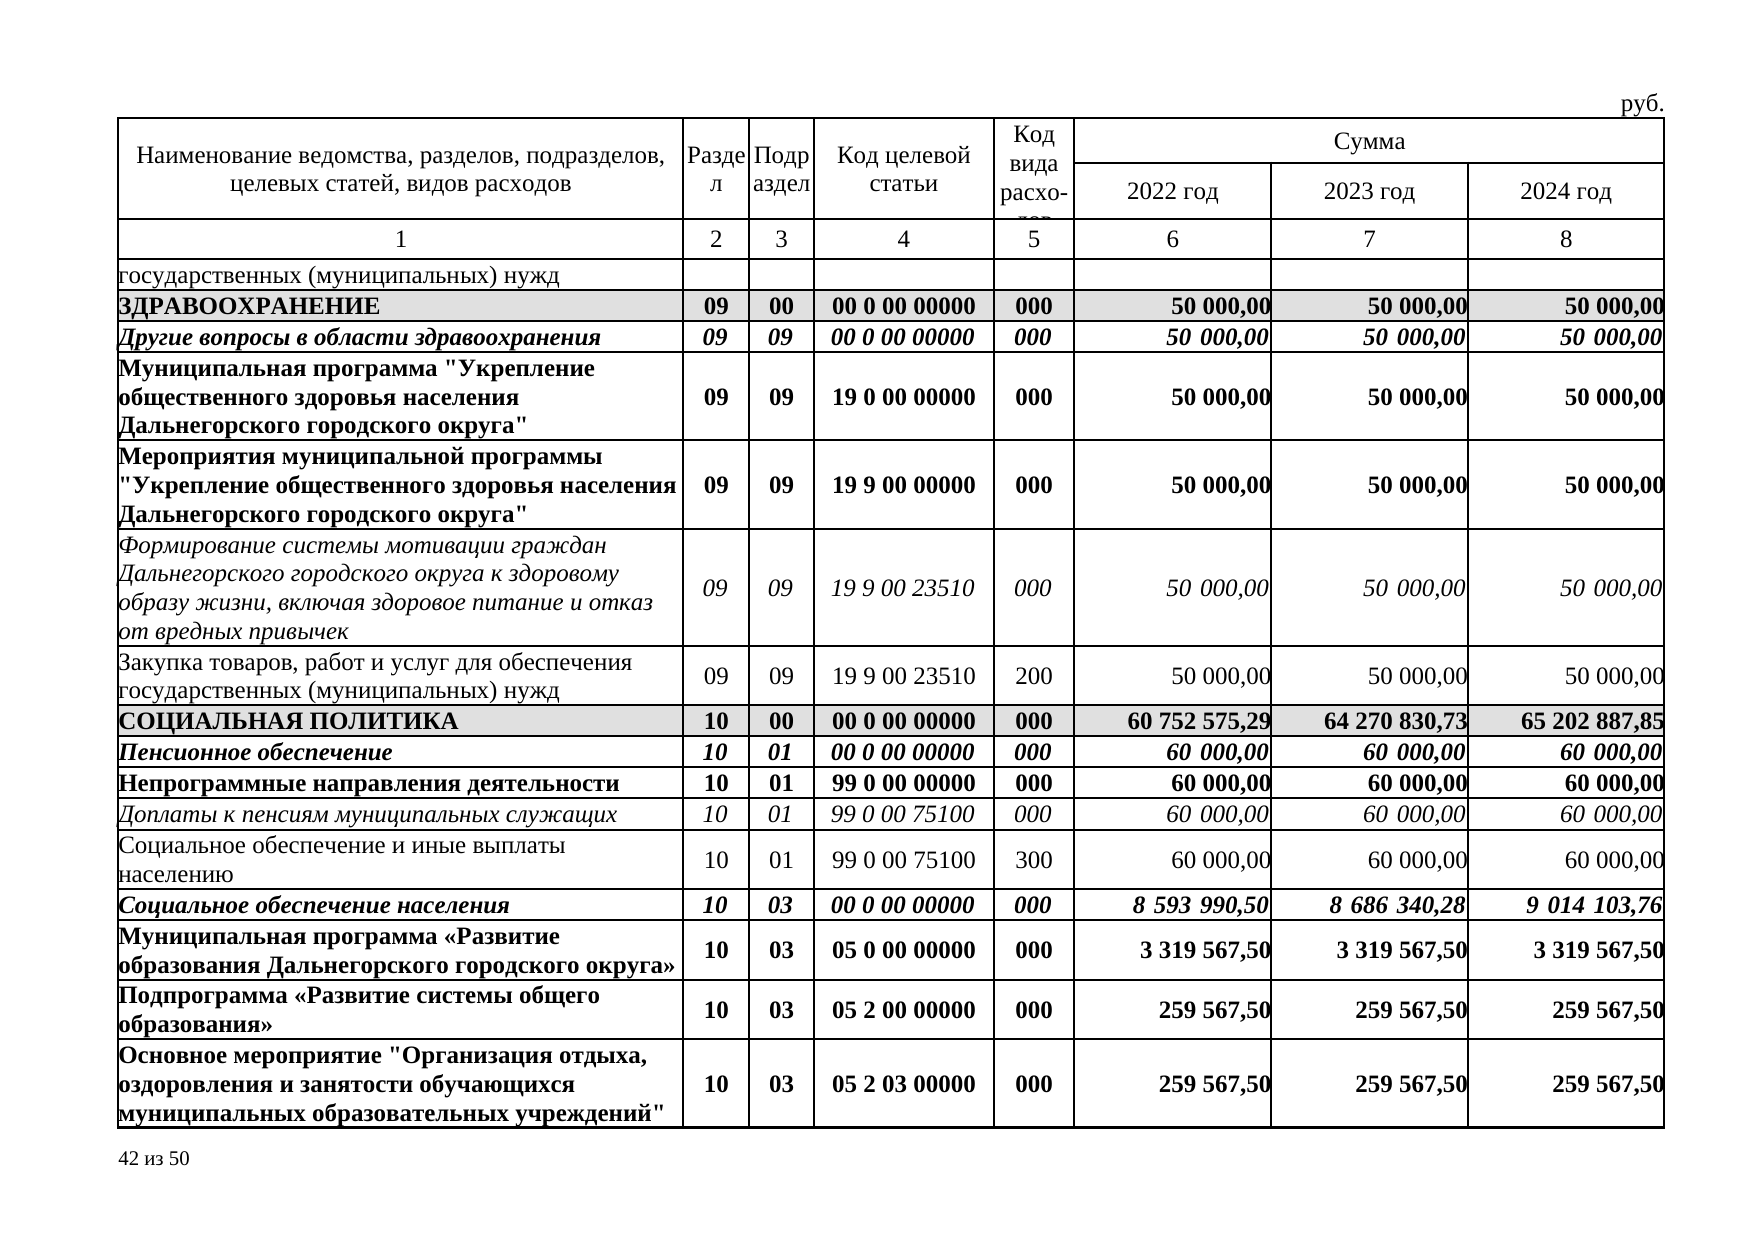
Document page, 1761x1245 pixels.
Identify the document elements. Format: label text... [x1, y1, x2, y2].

table_cell 4 [815, 220, 993, 258]
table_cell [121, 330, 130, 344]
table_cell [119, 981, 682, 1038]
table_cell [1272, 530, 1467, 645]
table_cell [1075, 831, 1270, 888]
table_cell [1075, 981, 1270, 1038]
table_cell Наименование ведомства, разделов, подразделов, целевых статей, видов расходов [119, 119, 682, 217]
table_header руб. [118, 89, 1664, 117]
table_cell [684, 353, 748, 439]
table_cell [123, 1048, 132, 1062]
table_cell 8 [1469, 220, 1663, 258]
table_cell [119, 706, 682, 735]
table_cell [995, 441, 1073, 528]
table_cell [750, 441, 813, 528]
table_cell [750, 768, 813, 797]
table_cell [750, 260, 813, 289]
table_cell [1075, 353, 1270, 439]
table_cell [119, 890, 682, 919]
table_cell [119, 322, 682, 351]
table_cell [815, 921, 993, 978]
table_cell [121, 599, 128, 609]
table_cell 2023 год [1272, 164, 1467, 217]
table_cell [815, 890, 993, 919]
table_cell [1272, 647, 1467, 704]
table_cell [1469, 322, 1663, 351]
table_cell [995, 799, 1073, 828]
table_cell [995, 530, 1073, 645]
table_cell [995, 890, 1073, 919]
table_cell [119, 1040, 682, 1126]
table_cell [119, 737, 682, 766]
table_cell 5 [995, 220, 1073, 258]
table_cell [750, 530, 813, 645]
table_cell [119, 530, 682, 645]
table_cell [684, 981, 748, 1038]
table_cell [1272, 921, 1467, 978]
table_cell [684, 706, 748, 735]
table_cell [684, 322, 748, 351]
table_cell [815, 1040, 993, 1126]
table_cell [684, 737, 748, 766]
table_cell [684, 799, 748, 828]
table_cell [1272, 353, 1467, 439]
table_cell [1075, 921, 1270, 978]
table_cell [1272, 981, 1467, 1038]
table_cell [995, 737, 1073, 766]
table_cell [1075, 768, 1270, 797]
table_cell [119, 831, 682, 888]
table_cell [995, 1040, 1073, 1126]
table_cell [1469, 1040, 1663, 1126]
table_cell 2024 год [1469, 164, 1663, 217]
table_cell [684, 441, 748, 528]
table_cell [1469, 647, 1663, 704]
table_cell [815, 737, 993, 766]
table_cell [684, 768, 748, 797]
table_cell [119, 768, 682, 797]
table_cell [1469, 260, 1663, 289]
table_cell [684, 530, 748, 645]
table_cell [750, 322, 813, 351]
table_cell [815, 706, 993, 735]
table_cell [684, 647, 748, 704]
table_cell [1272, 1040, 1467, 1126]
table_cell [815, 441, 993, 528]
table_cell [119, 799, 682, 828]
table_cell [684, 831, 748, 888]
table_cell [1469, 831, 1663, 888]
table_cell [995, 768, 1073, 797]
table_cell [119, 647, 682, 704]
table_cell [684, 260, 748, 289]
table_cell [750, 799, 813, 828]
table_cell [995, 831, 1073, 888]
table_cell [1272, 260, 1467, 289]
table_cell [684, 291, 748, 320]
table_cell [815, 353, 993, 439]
table_cell Сумма [1075, 119, 1663, 162]
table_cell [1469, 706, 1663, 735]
table_cell 7 [1272, 220, 1467, 258]
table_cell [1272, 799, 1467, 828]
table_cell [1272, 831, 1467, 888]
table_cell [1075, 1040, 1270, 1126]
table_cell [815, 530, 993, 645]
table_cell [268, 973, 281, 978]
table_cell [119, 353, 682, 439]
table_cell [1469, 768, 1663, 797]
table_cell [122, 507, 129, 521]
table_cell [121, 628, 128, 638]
table_cell 3 [750, 220, 813, 258]
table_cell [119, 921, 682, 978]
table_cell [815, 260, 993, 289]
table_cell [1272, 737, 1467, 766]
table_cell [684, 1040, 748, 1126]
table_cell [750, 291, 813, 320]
table_cell Раздел [684, 119, 748, 217]
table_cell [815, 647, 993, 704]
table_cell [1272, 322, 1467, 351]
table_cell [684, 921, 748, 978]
table_cell Подраздел [750, 119, 813, 217]
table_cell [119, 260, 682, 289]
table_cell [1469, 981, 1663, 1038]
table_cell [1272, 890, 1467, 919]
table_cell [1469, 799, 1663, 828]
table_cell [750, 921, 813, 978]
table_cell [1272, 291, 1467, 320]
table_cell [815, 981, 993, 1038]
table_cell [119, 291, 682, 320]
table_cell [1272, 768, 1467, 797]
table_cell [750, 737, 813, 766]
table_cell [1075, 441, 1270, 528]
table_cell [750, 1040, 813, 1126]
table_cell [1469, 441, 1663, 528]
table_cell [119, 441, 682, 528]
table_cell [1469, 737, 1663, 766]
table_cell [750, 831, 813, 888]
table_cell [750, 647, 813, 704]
table_cell 2022 год [1075, 164, 1270, 217]
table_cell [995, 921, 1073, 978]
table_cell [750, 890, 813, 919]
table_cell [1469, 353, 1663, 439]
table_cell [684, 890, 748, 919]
table_cell 6 [1075, 220, 1270, 258]
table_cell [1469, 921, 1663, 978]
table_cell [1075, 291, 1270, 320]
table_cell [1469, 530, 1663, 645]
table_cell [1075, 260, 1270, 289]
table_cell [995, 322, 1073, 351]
table_cell Код вида расхо- дов [995, 119, 1073, 217]
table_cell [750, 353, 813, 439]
table_cell 1 [119, 220, 682, 258]
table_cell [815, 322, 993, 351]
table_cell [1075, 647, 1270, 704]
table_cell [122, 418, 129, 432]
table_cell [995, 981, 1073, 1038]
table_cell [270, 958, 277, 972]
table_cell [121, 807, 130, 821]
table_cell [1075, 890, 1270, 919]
table_cell 2 [684, 220, 748, 258]
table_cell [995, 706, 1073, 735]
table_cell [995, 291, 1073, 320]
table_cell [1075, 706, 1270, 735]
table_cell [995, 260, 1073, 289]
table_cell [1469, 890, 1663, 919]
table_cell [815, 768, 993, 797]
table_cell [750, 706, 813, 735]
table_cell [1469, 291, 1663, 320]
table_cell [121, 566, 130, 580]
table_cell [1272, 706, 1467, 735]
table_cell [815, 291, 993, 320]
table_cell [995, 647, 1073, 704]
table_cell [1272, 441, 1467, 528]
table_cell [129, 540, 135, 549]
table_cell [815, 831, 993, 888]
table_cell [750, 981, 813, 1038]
table_cell Код целевой статьи [815, 119, 993, 217]
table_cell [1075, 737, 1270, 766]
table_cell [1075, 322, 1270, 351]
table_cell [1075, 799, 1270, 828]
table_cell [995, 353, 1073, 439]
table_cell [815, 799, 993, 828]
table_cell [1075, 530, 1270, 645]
